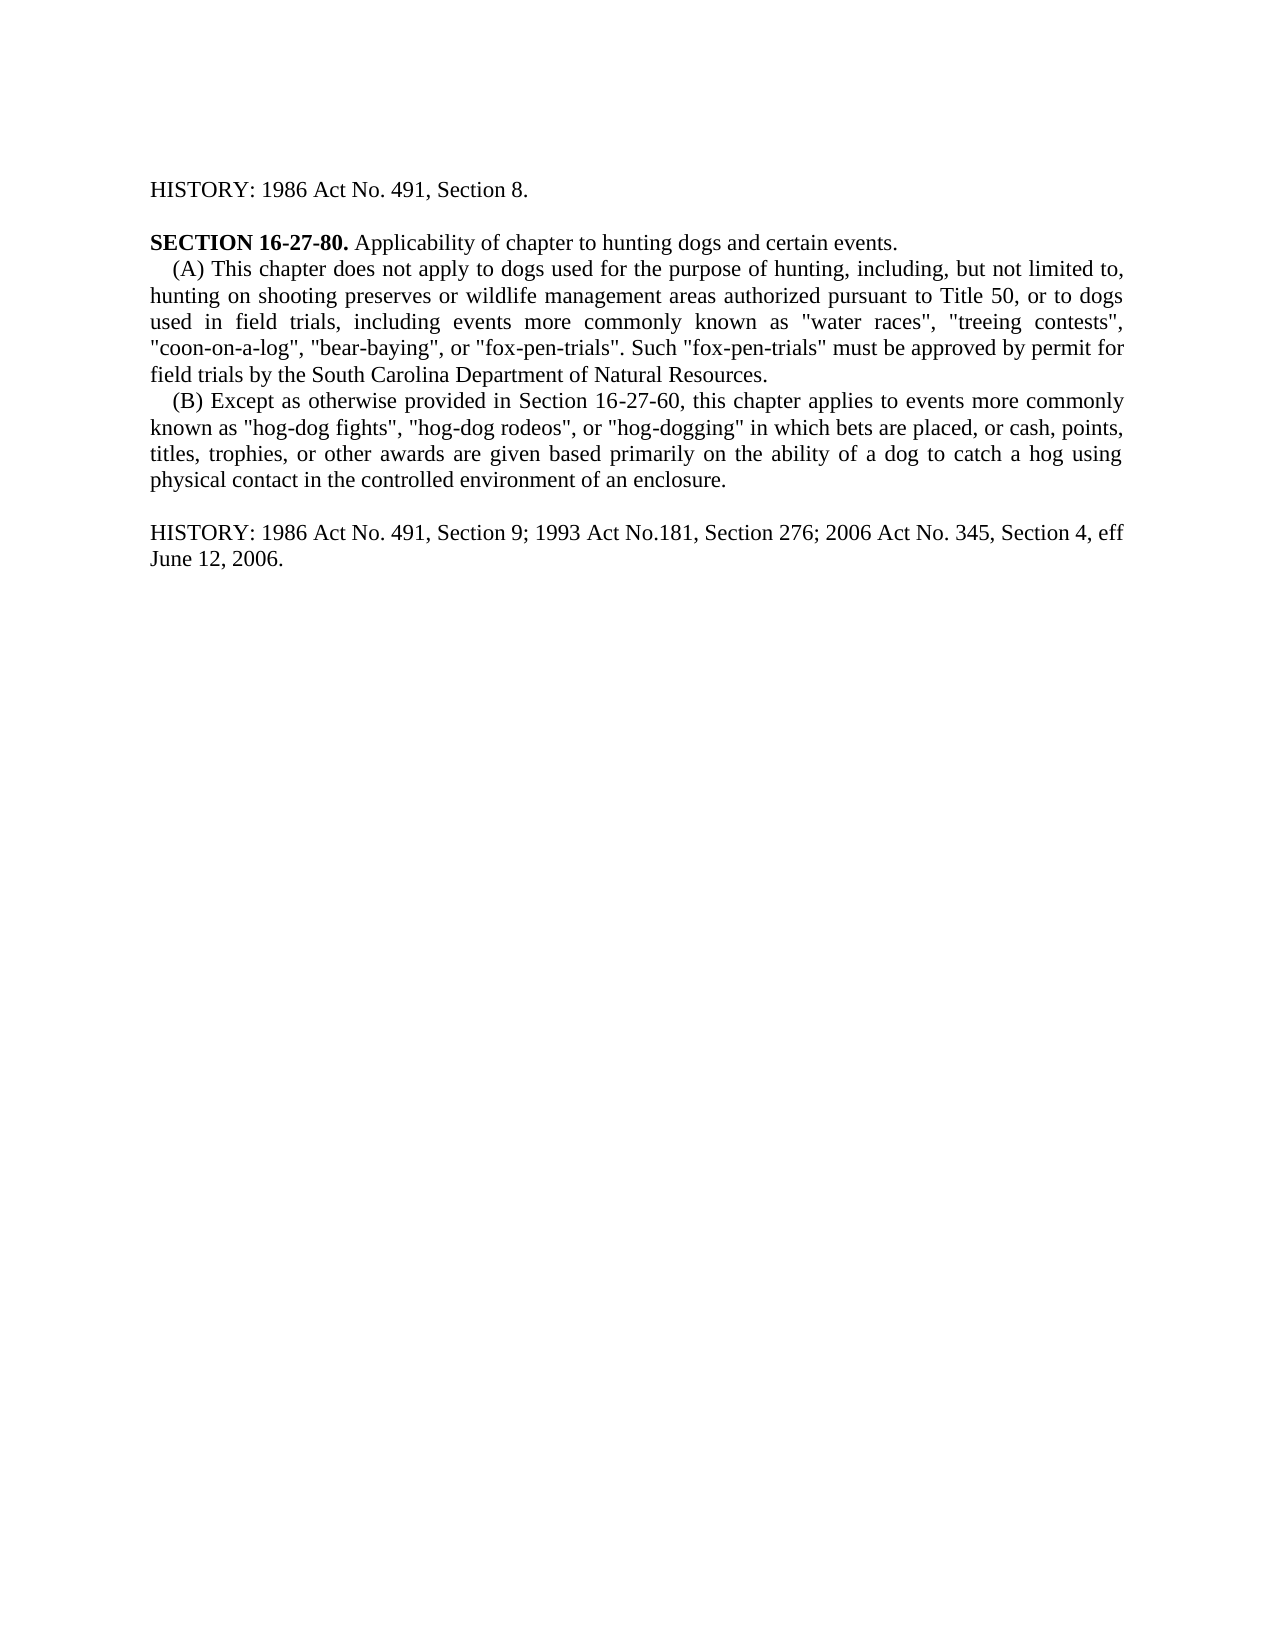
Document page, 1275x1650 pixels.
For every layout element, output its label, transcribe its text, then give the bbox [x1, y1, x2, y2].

text (A) This chapter does not apply to dogs used for the purpose of hunting, including, but not limited to, hunting on shooting preserves or wildlife management areas authorized pursuant to Title 50, or to dogs used in field trials, including events more commonly known as "water races", "treeing contests", "coon-on-a-log", "bear-baying", or "fox-pen-trials". Such "fox-pen-trials" must be approved by permit for field trials by the South Carolina Department of Natural Resources. [150, 255, 1125, 387]
text HISTORY: 1986 Act No. 491, Section 8. [150, 176, 1125, 203]
text HISTORY: 1986 Act No. 491, Section 9; 1993 Act No.181, Section 276; 2006 Act No. 345, Section 4, eff June 12, 2006. [150, 519, 1125, 572]
text (B) Except as otherwise provided in Section 16-27-60, this chapter applies to events more commonly known as "hog-dog fights", "hog-dog rodeos", or "hog-dogging" in which bets are placed, or cash, points, titles, trophies, or other awards are given based primarily on the ability of a dog to catch a hog using physical contact in the controlled environment of an enclosure. [150, 387, 1125, 493]
text SECTION 16-27-80. Applicability of chapter to hunting dogs and certain events. [150, 229, 1125, 255]
